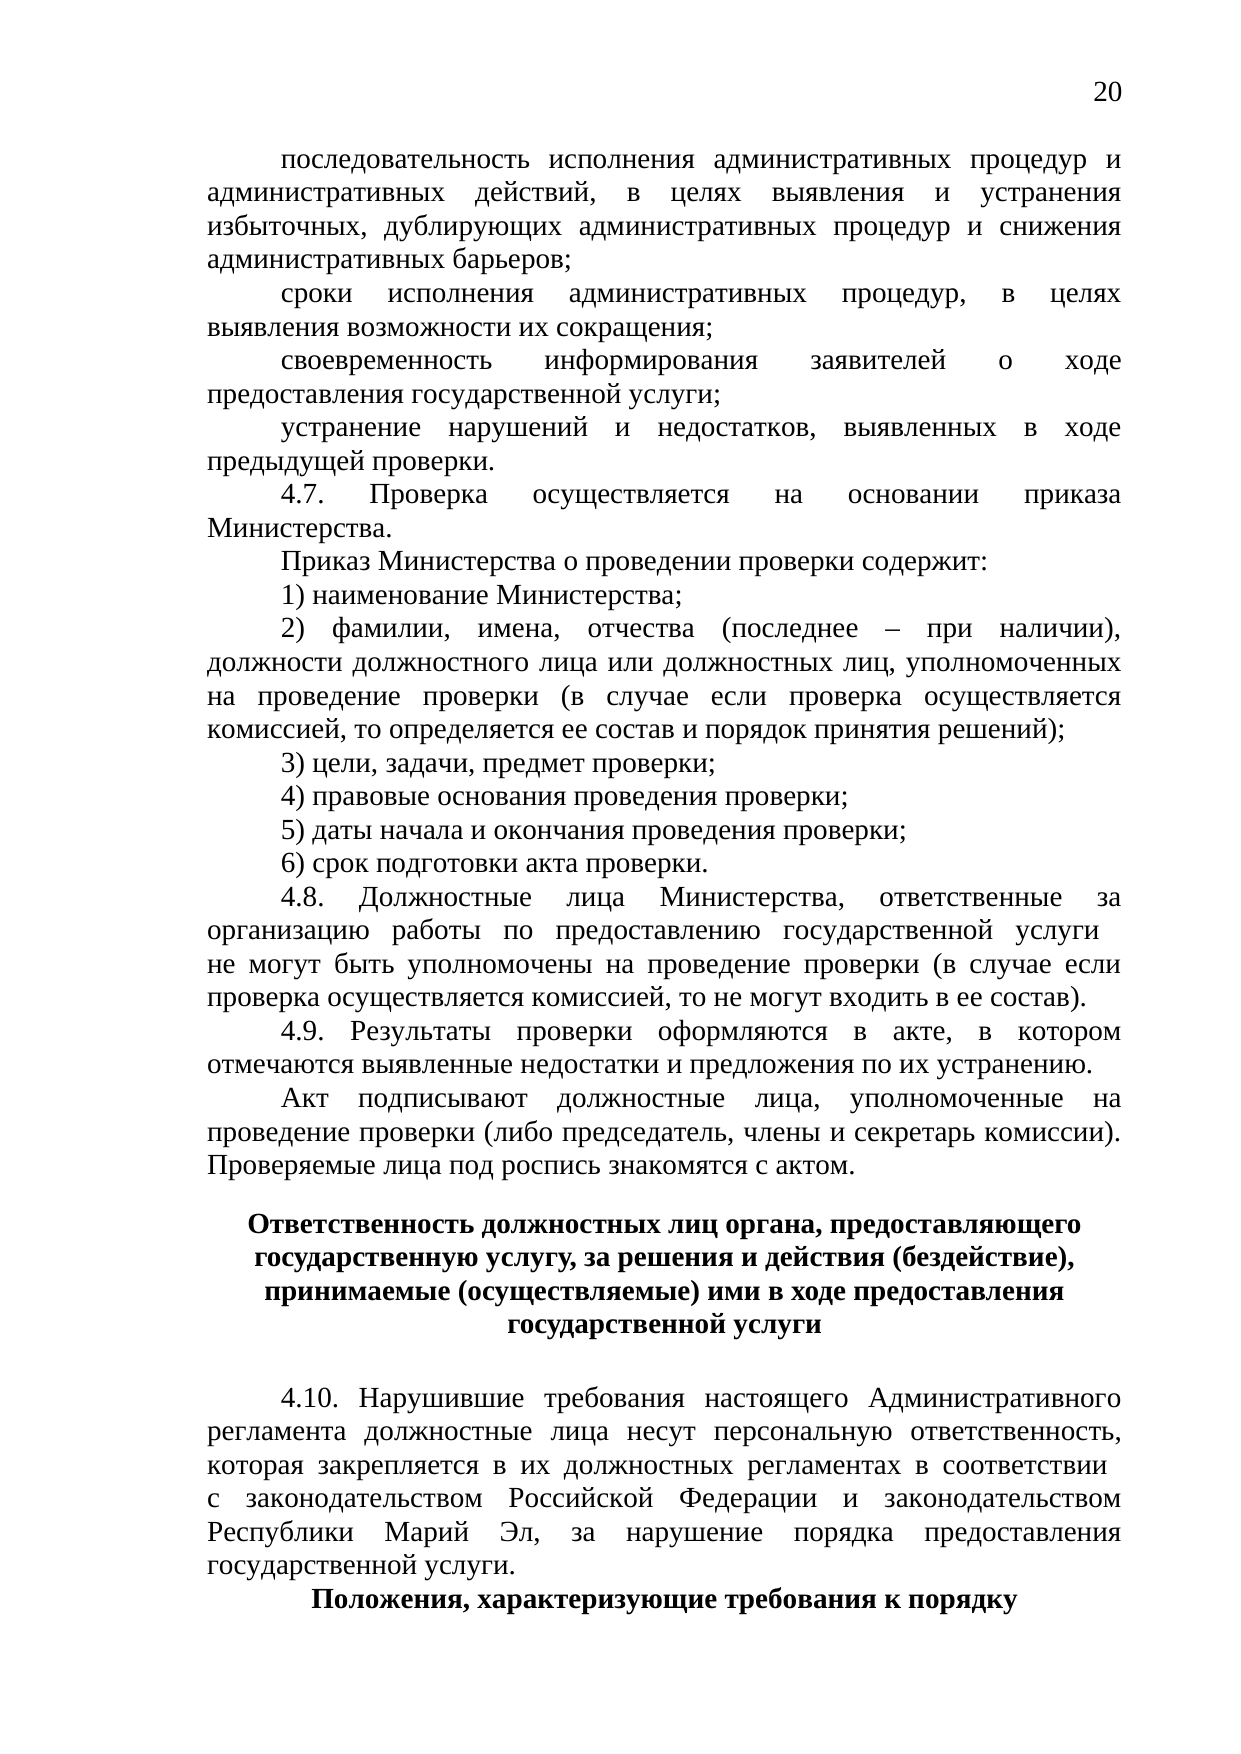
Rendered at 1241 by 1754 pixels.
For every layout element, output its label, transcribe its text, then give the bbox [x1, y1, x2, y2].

text 3) цели, задачи, предмет проверки; [207, 745, 1122, 778]
text своевременность информирования заявителей о ходе предоставления государственной услуги; [207, 342, 1122, 409]
text 6) срок подготовки акта проверки. [207, 845, 1122, 879]
text Приказ Министерства о проведении проверки содержит: [207, 543, 1122, 577]
text 4.7. Проверка осуществляется на основании приказа Министерства. [207, 476, 1122, 543]
text 4) правовые основания проведения проверки; [207, 778, 1122, 812]
text устранение нарушений и недостатков, выявленных в ходе предыдущей проверки. [207, 409, 1122, 476]
text 5) даты начала и окончания проведения проверки; [207, 812, 1122, 845]
text Положения, характеризующие требования к порядку [207, 1581, 1122, 1614]
text 1) наименование Министерства; [207, 577, 1122, 611]
text сроки исполнения административных процедур, в целях выявления возможности их сокращения; [207, 275, 1122, 342]
text 4.9. Результаты проверки оформляются в акте, в котором отмечаются выявленные недостатки и предложения по их устранению. [207, 1013, 1122, 1080]
subtitle Ответственность должностных лиц органа, предоставляющего государственную услугу, за решения и действия (бездействие), принимаемые (осуществляемые) ими в ходе предоставления государственной услуги [207, 1206, 1122, 1340]
text последовательность исполнения административных процедур и административных действий, в целях выявления и устранения избыточных, дублирующих административных процедур и снижения административных барьеров; [207, 141, 1122, 275]
text 4.10. Нарушившие требования настоящего Административного регламента должностные лица несут персональную ответственность, которая закрепляется в их должностных регламентах в соответствии с законодательством Российской Федерации и законодательством Республики Марий Эл, за нарушение порядка предоставления государственной услуги. [207, 1380, 1122, 1581]
text 2) фамилии, имена, отчества (последнее – при наличии), должности должностного лица или должностных лиц, уполномоченных на проведение проверки (в случае если проверка осуществляется комиссией, то определяется ее состав и порядок принятия решений); [207, 611, 1122, 745]
text 4.8. Должностные лица Министерства, ответственные за организацию работы по предоставлению государственной услуги не могут быть уполномочены на проведение проверки (в случае если проверка осуществляется комиссией, то не могут входить в ее состав). [207, 879, 1122, 1013]
text Акт подписывают должностные лица, уполномоченные на проведение проверки (либо председатель, члены и секретарь комиссии). Проверяемые лица под роспись знакомятся с актом. [207, 1080, 1122, 1181]
